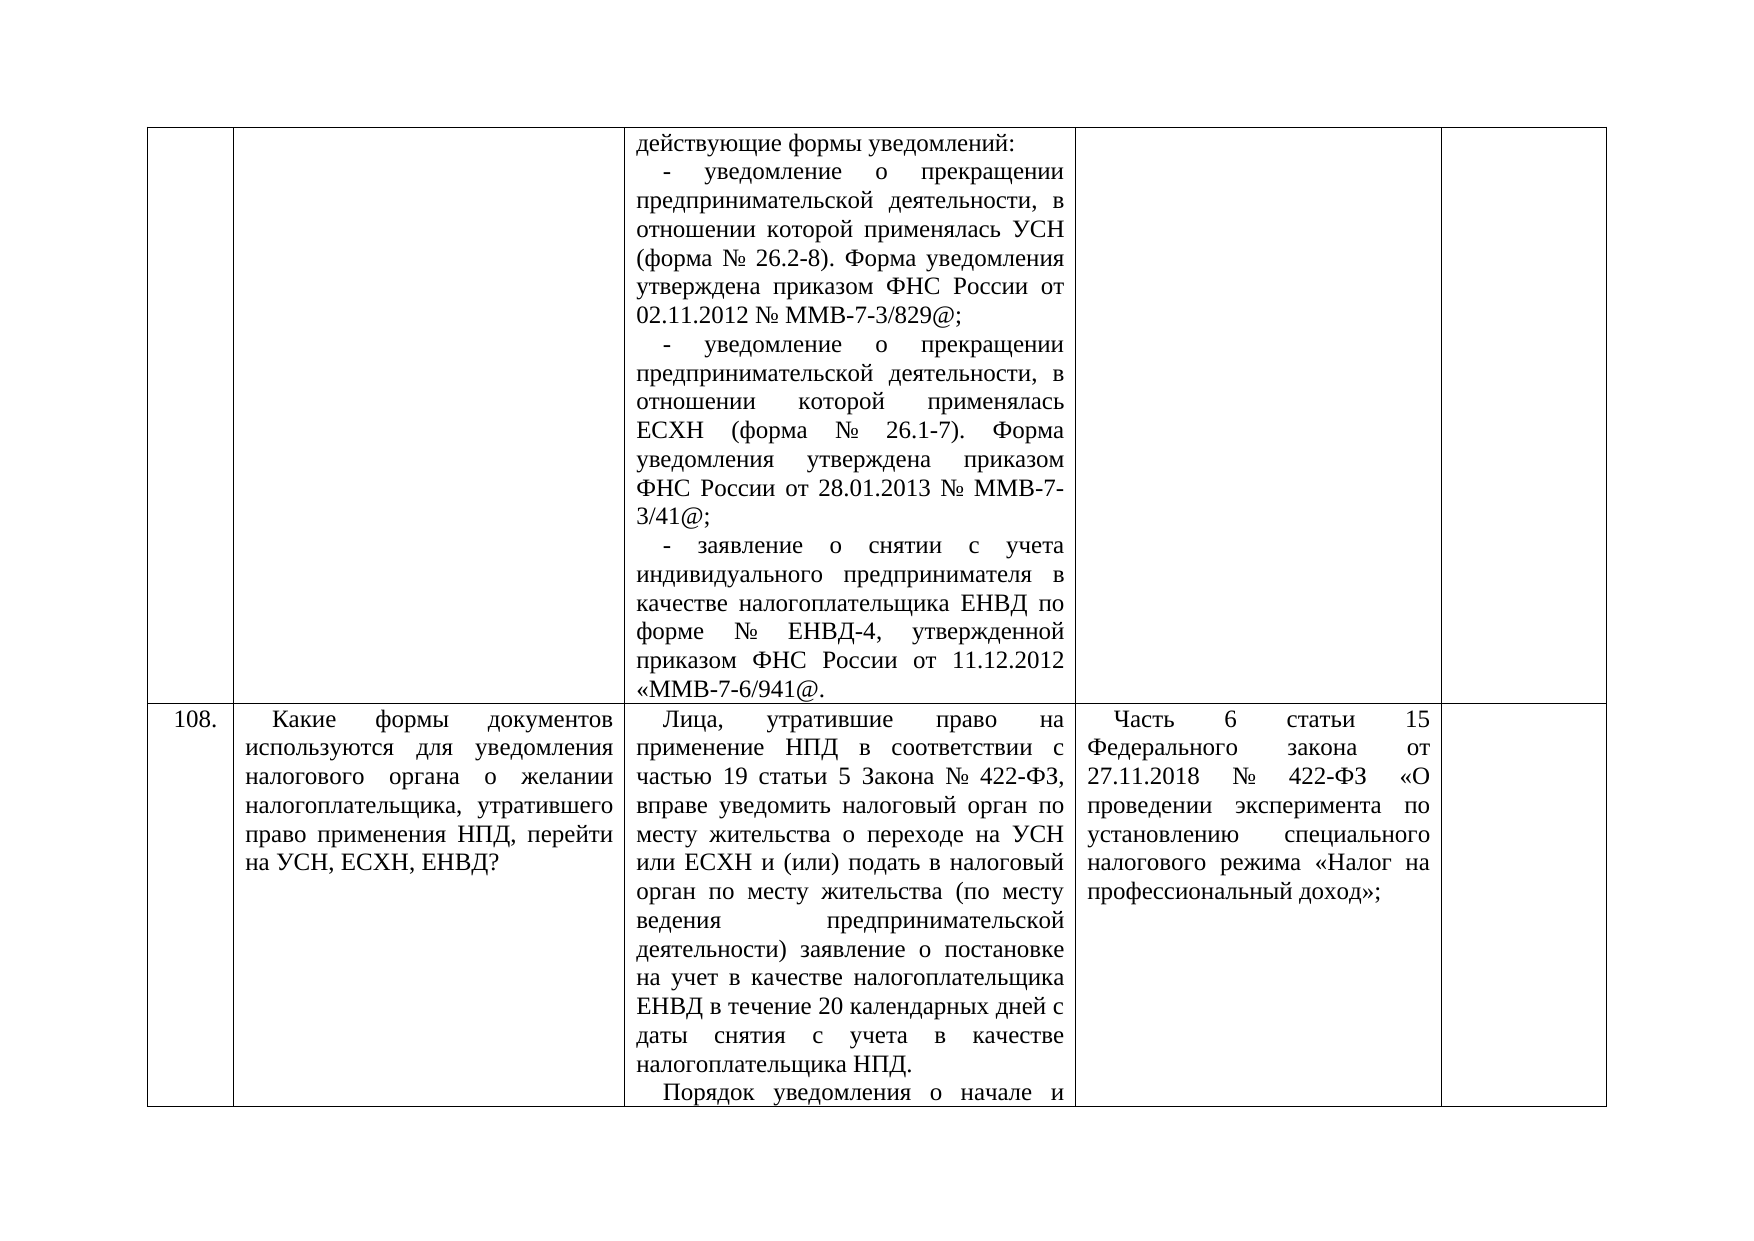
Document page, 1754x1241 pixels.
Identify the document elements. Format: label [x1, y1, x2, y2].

table_cell [234, 128, 624, 703]
table_cell [1442, 704, 1606, 1106]
table_cell [234, 704, 624, 1106]
table_cell [148, 128, 233, 703]
table_cell [625, 128, 1075, 703]
table_cell [1442, 128, 1606, 703]
table_cell [1076, 128, 1441, 703]
table_cell [625, 704, 1075, 1106]
table_cell [148, 704, 233, 1106]
table_cell [1076, 704, 1441, 1106]
